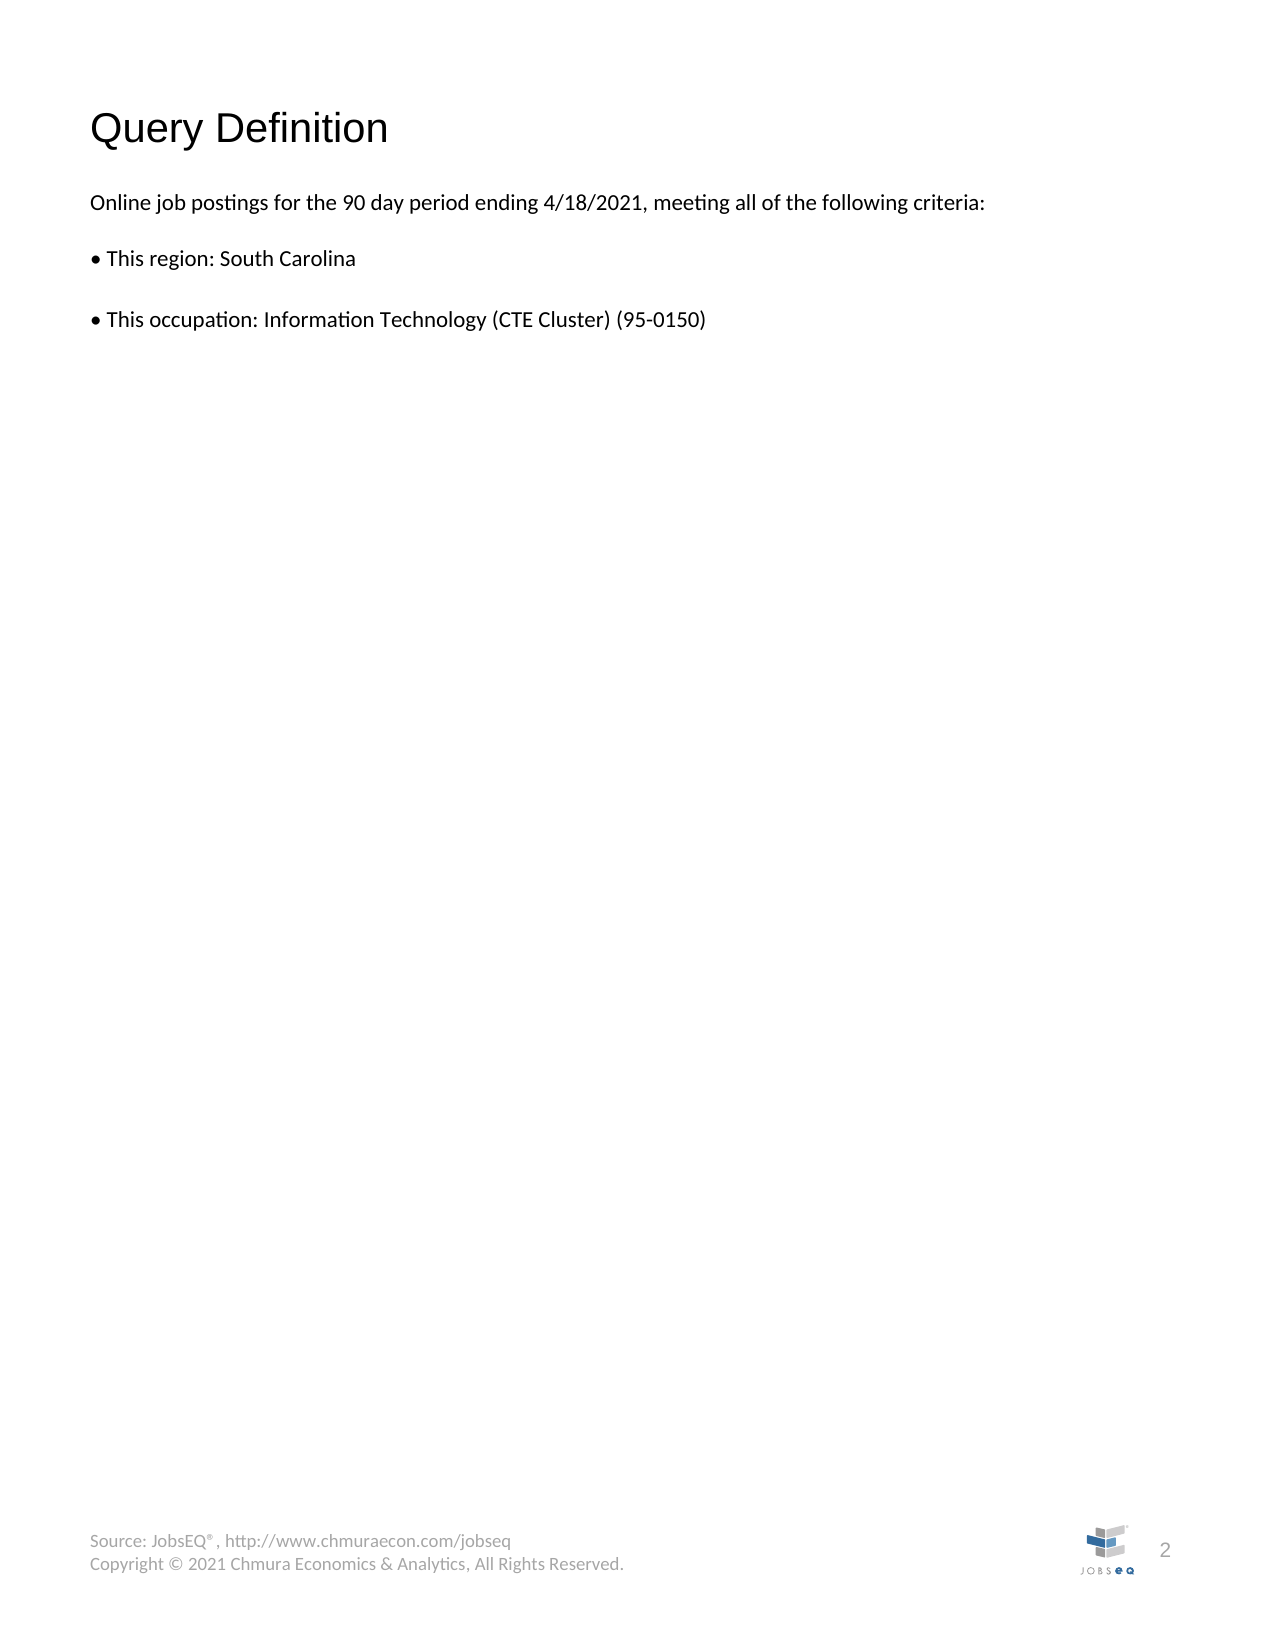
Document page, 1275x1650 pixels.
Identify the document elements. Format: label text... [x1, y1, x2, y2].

subtitle Query Definition [90, 103, 1185, 151]
text Online job postings for the 90 day period ending 4/18/2021, meeting all of the following criteria: [90, 188, 1185, 217]
text • This region: South Carolina • This occupation: Information Technology (CTE Cluster) (95-0150) [90, 244, 1185, 333]
